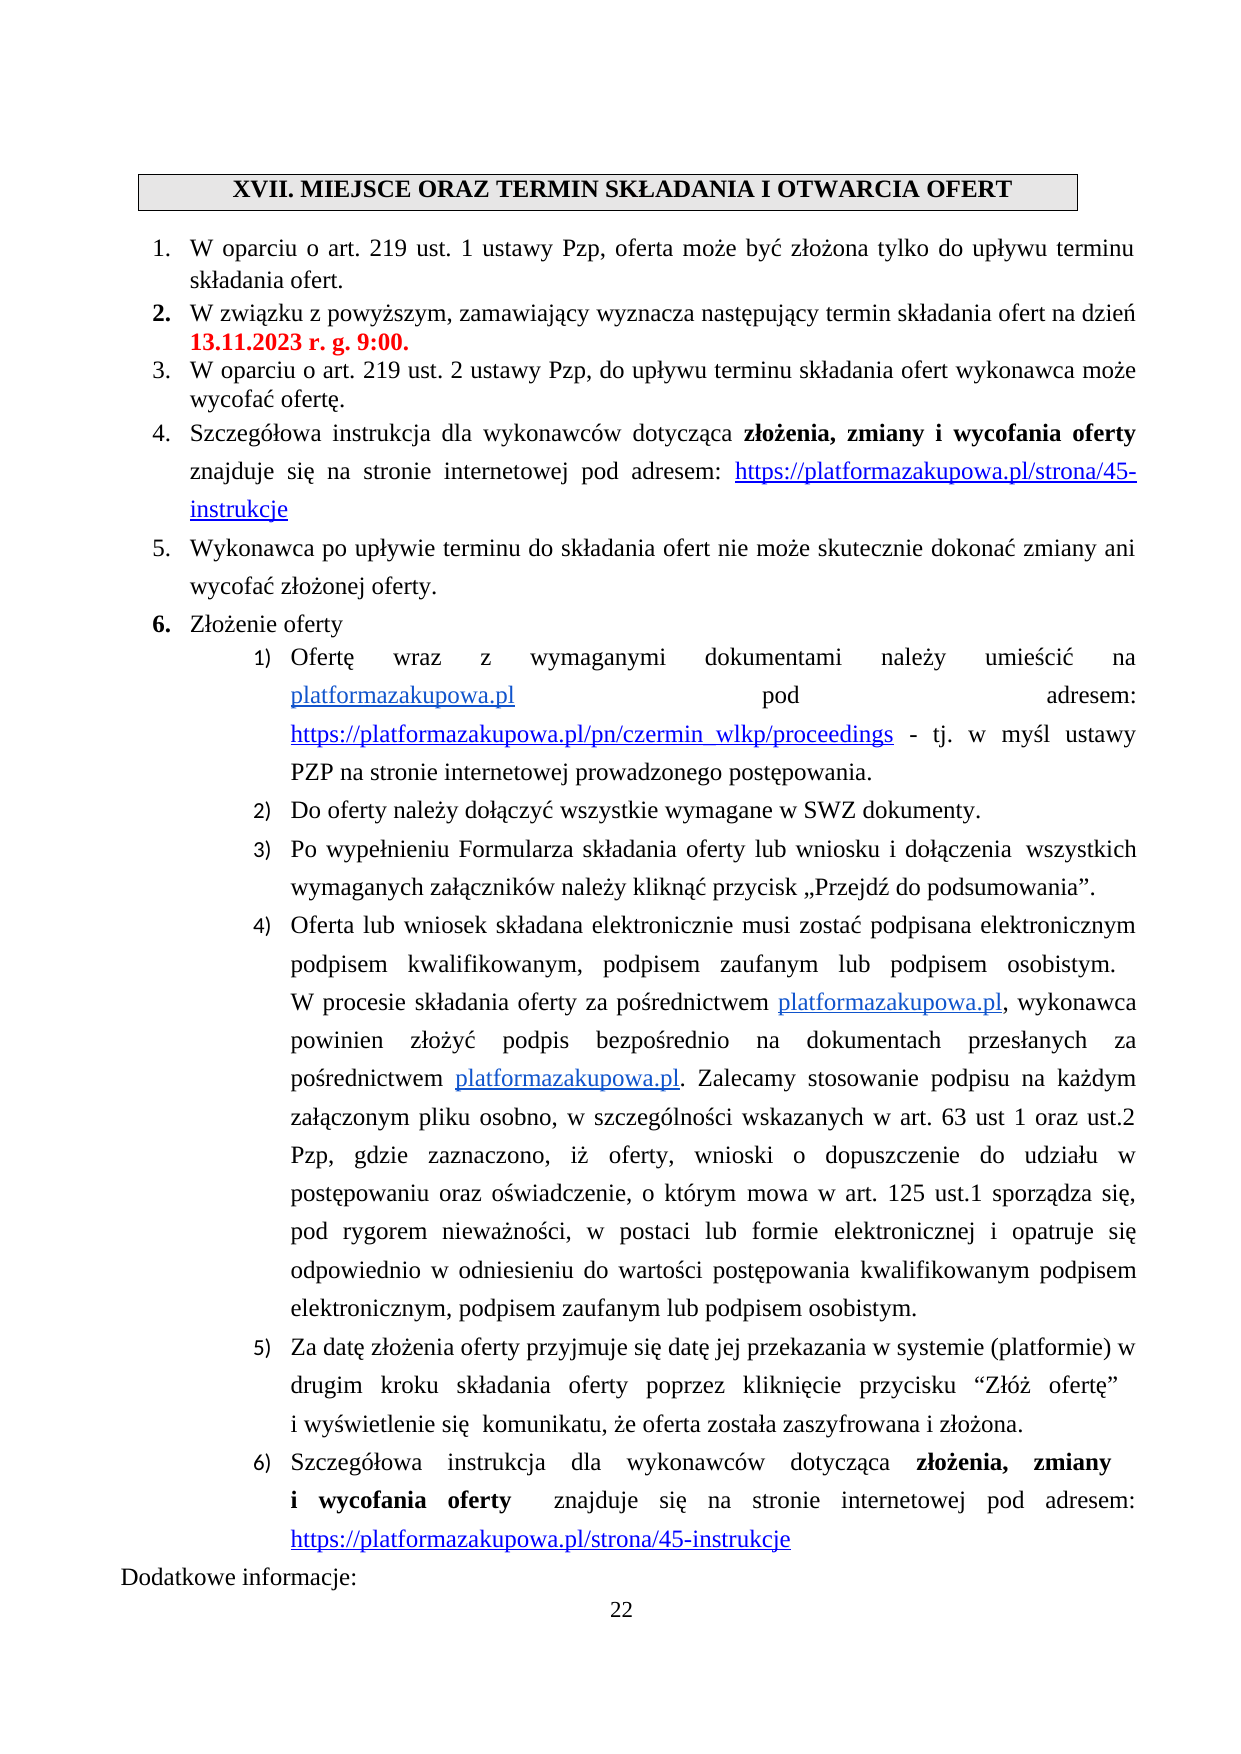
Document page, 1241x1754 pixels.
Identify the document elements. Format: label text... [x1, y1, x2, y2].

list Wykonawca po upływie terminu do składania ofert nie może skutecznie dokonać zmiany ani wycofać złożonej oferty. [152, 533, 1137, 600]
list Szczegółowa instrukcja dla wykonawców dotycząca złożenia, zmiany i wycofania oferty znajduje się na stronie internetowej pod adresem: https://platformazakupowa.pl/strona/45-instrukcje [253, 1447, 1137, 1553]
list Szczegółowa instrukcja dla wykonawców dotycząca złożenia, zmiany i wycofania oferty znajduje się na stronie internetowej pod adresem: https://platformazakupowa.pl/strona/45- instrukcje [152, 418, 1137, 523]
list Za datę złożenia oferty przyjmuje się datę jej przekazania w systemie (platformie) w drugim kroku składania oferty poprzez kliknięcie przycisku “Złóż ofertę” i wyświetlenie się komunikatu, że oferta została zaszyfrowana i złożona. [253, 1332, 1137, 1438]
list W oparciu o art. 219 ust. 1 ustawy Pzp, oferta może być złożona tylko do upływu terminu składania ofert. [152, 233, 1137, 294]
list Oferta lub wniosek składana elektronicznie musi zostać podpisana elektronicznym podpisem kwalifikowanym, podpisem zaufanym lub podpisem osobistym. W procesie składania oferty za pośrednictwem platformazakupowa.pl, wykonawca powinien złożyć podpis bezpośrednio na dokumentach przesłanych za pośrednictwem platformazakupowa.pl. Zalecamy stosowanie podpisu na każdym załączonym pliku osobno, w szczególności wskazanych w art. 63 ust 1 oraz ust.2 Pzp, gdzie zaznaczono, iż oferty, wnioski o dopuszczenie do udziału w postępowaniu oraz oświadczenie, o którym mowa w art. 125 ust.1 sporządza się, pod rygorem nieważności, w postaci lub formie elektronicznej i opatruje się odpowiednio w odniesieniu do wartości postępowania kwalifikowanym podpisem elektronicznym, podpisem zaufanym lub podpisem osobistym. [253, 910, 1137, 1322]
list W oparciu o art. 219 ust. 2 ustawy Pzp, do upływu terminu składania ofert wykonawca może wycofać ofertę. [152, 356, 1137, 413]
subtitle Złożenie oferty [152, 609, 1137, 638]
list Po wypełnieniu Formularza składania oferty lub wniosku i dołączenia wszystkich wymaganych załączników należy kliknąć przycisk „Przejdź do podsumowania”. [253, 834, 1137, 901]
list W związku z powyższym, zamawiający wyznacza następujący termin składania ofert na dzień 13.11.2023 r. g. 9:00. [152, 298, 1137, 355]
list Ofertę wraz z wymaganymi dokumentami należy umieścić na platformazakupowa.pl pod adresem: https://platformazakupowa.pl/pn/czermin_wlkp/proceedings - tj. w myśl ustawy PZP na stronie internetowej prowadzonego postępowania. [253, 642, 1137, 786]
text Dodatkowe informacje: [114, 1562, 1137, 1591]
list Do oferty należy dołączyć wszystkie wymagane w SWZ dokumenty. [253, 796, 1137, 824]
